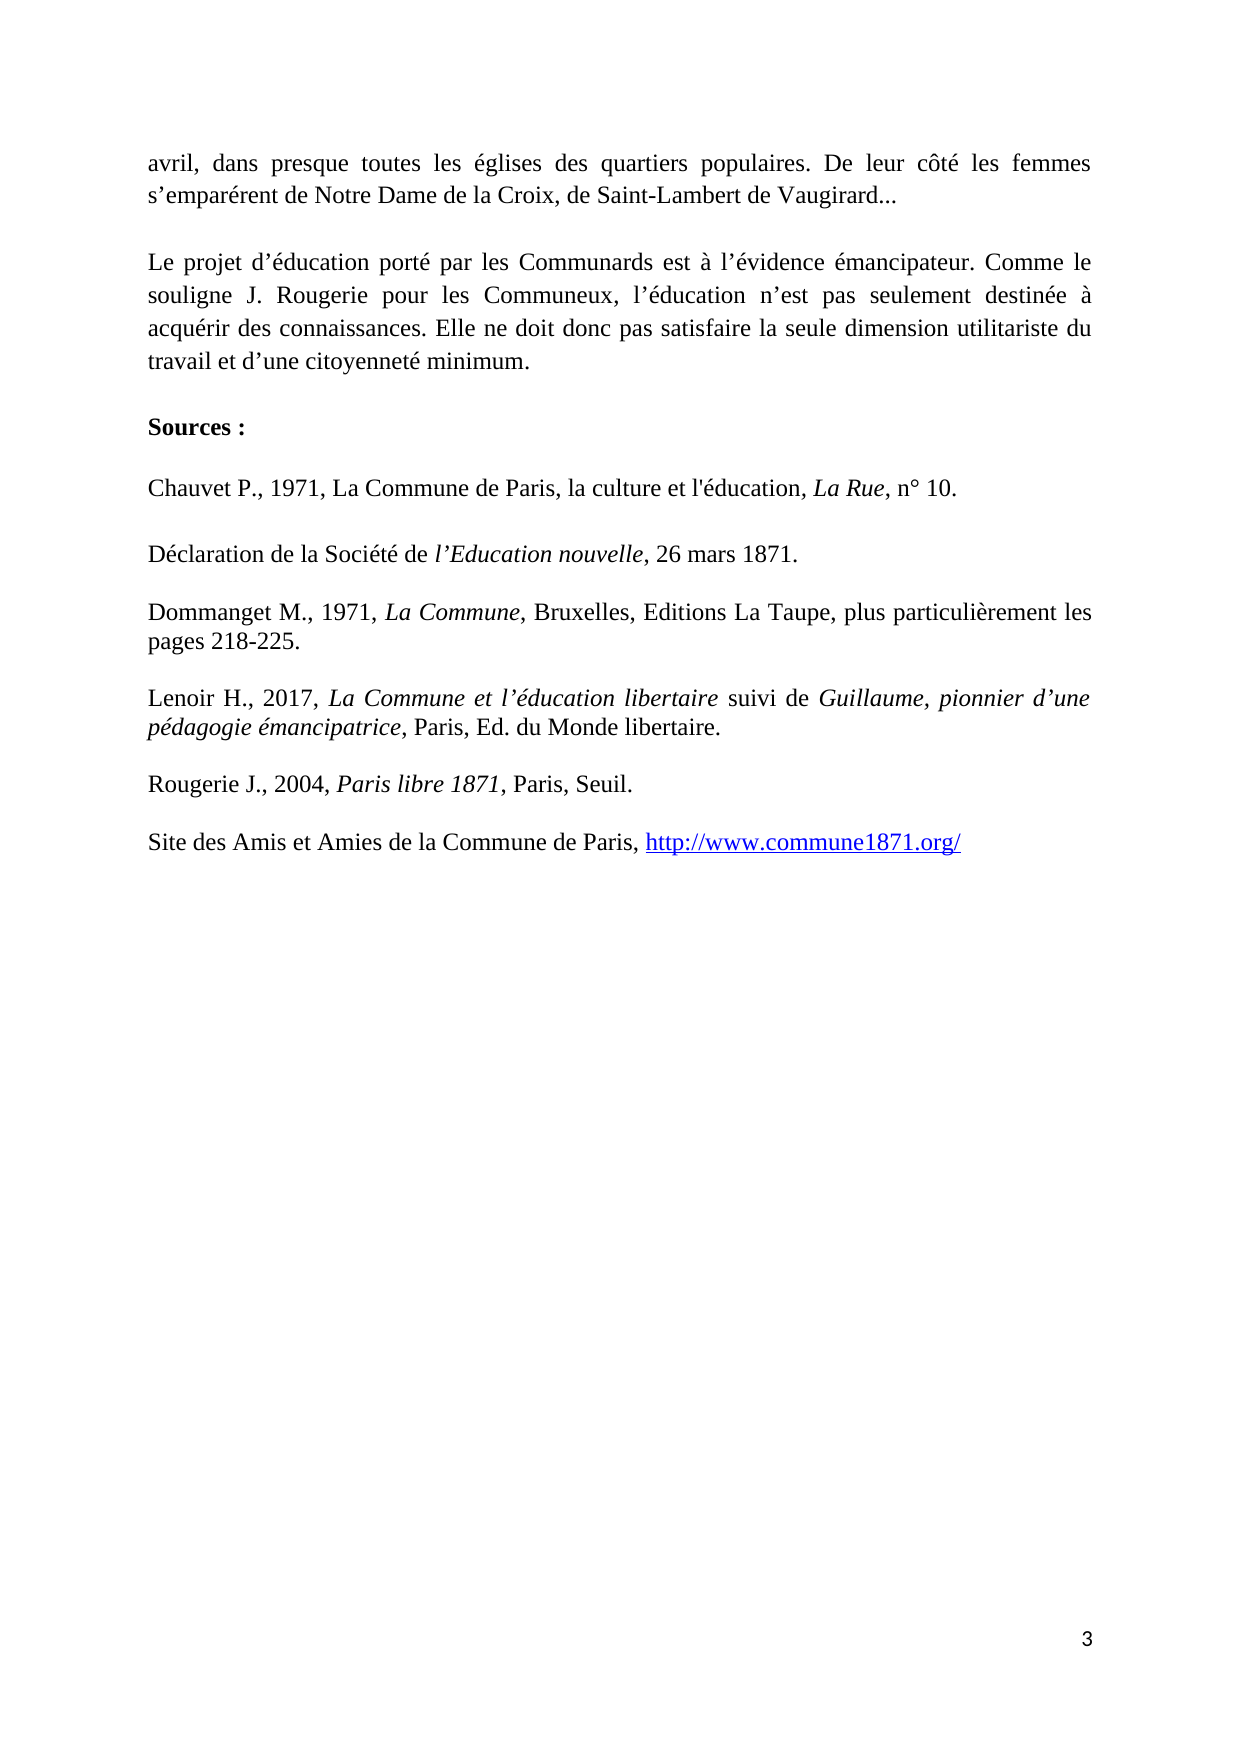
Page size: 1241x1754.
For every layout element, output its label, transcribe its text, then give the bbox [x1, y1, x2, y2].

text Le projet d’éducation porté par les Communards est à l’évidence émancipateur. Comme le souligne J. Rougerie pour les Communeux, l’éducation n’est pas seulement destinée à acquérir des connaissances. Elle ne doit donc pas satisfaire la seule dimension utilitariste du travail et d’une citoyenneté minimum. [148, 247, 1093, 374]
text Sources : [148, 412, 1093, 441]
text Site des Amis et Amies de la Commune de Paris, http://www.commune1871.org/ [148, 827, 1093, 856]
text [148, 148, 1093, 209]
text Chauvet P., 1971, La Commune de Paris, la culture et l'éducation, La Rue, n° 10. [148, 473, 1093, 502]
text Lenoir H., 2017, La Commune et l’éducation libertaire suivi de Guillaume, pionnier d’une pédagogie émancipatrice, Paris, Ed. du Monde libertaire. [148, 683, 1093, 741]
text Dommanget M., 1971, La Commune, Bruxelles, Editions La Taupe, plus particulièrement les pages 218-225. [148, 597, 1093, 654]
text Rougerie J., 2004, Paris libre 1871, Paris, Seuil. [148, 769, 1093, 798]
text Déclaration de la Société de l’Education nouvelle, 26 mars 1871. [148, 539, 1093, 568]
